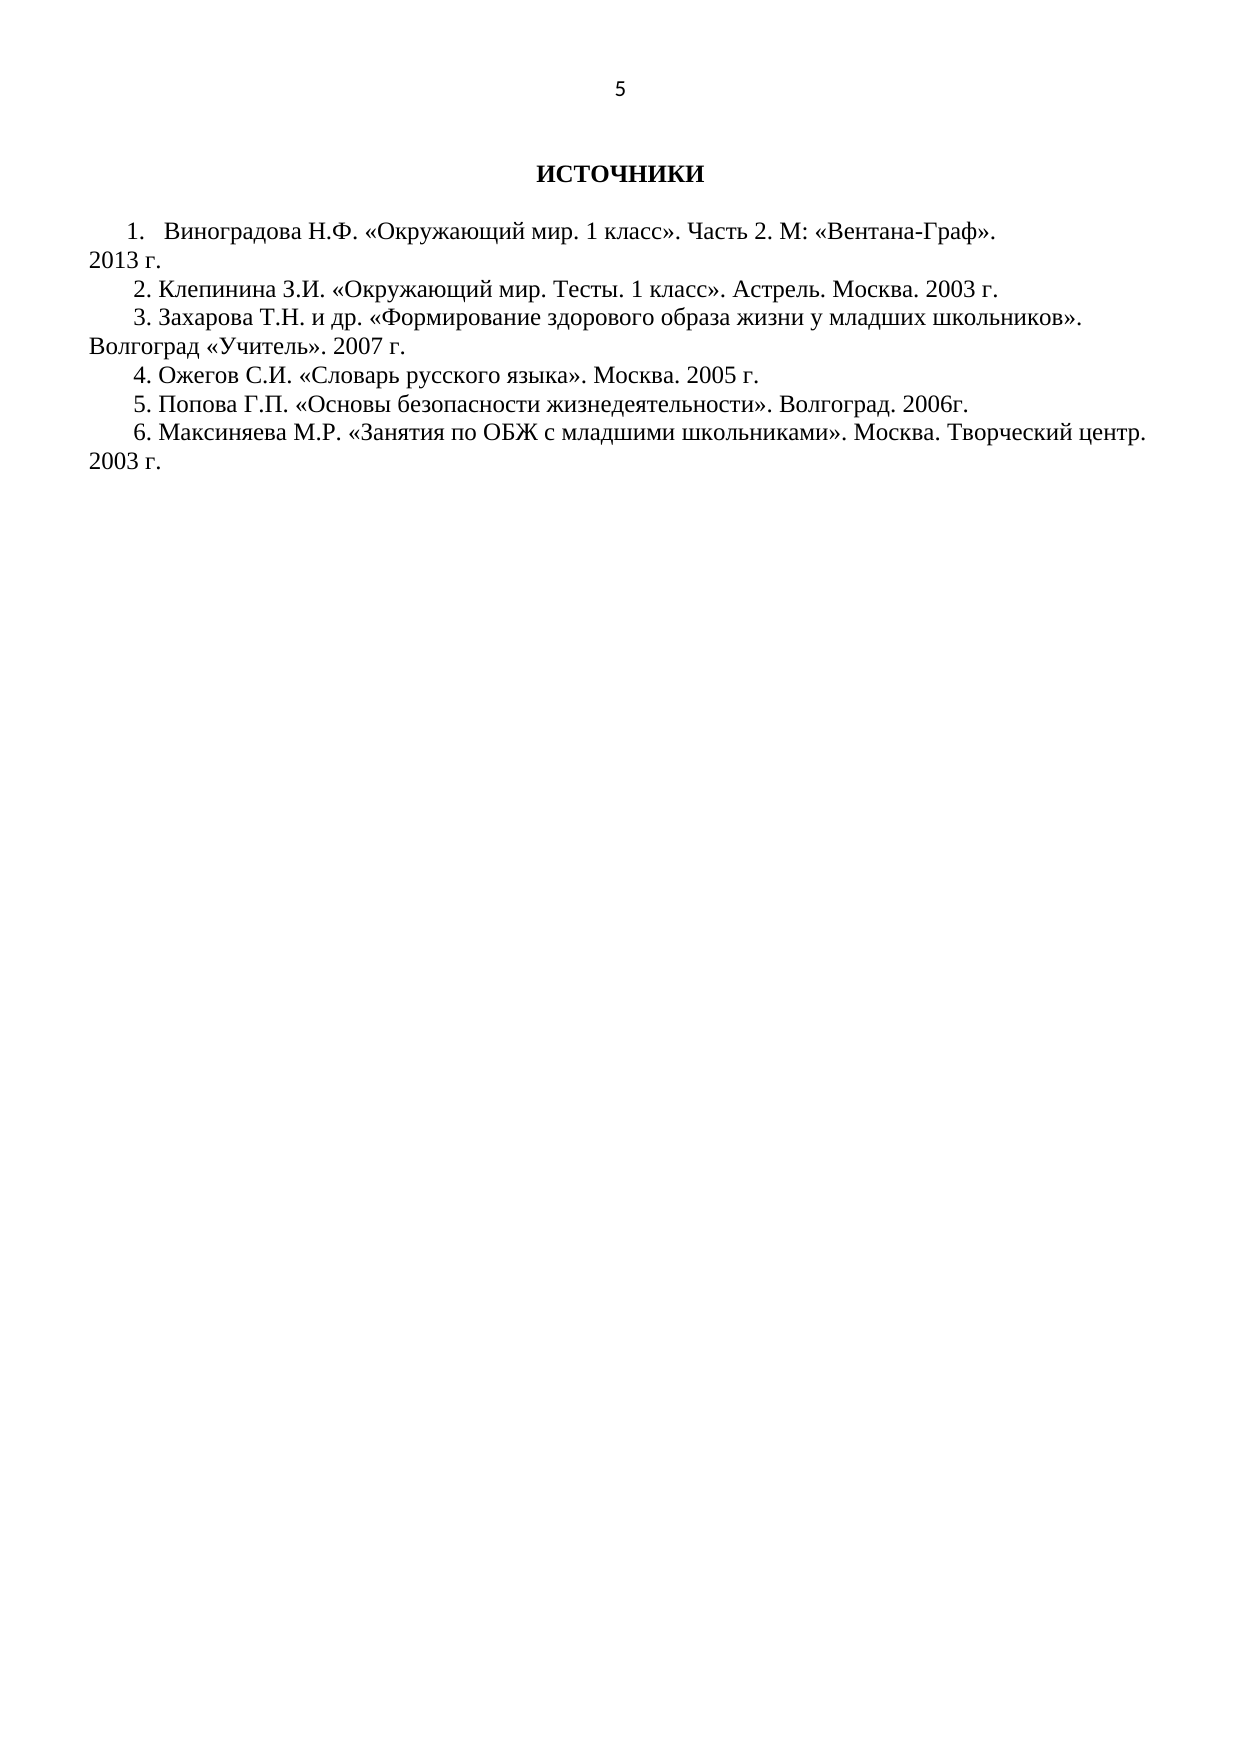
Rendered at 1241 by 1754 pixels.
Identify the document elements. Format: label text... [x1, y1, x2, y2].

text 6. Максиняева М.Р. «Занятия по ОБЖ с младшими школьниками». Москва. Творческий центр. 2003 г. [89, 417, 1152, 475]
list Виноградова Н.Ф. «Окружающий мир. 1 класс». Часть 2. М: «Вентана-Граф». [126, 216, 1152, 245]
text 2013 г. [89, 245, 1152, 274]
text 3. Захарова Т.Н. и др. «Формирование здорового образа жизни у младших школьников». Волгоград «Учитель». 2007 г. [89, 302, 1152, 360]
text 5. Попова Г.П. «Основы безопасности жизнедеятельности». Волгоград. 2006г. [89, 389, 1152, 417]
text 4. Ожегов С.И. «Словарь русского языка». Москва. 2005 г. [89, 360, 1152, 389]
text 2. Клепинина З.И. «Окружающий мир. Тесты. 1 класс». Астрель. Москва. 2003 г. [133, 274, 1152, 302]
text ИСТОЧНИКИ [89, 159, 1152, 187]
